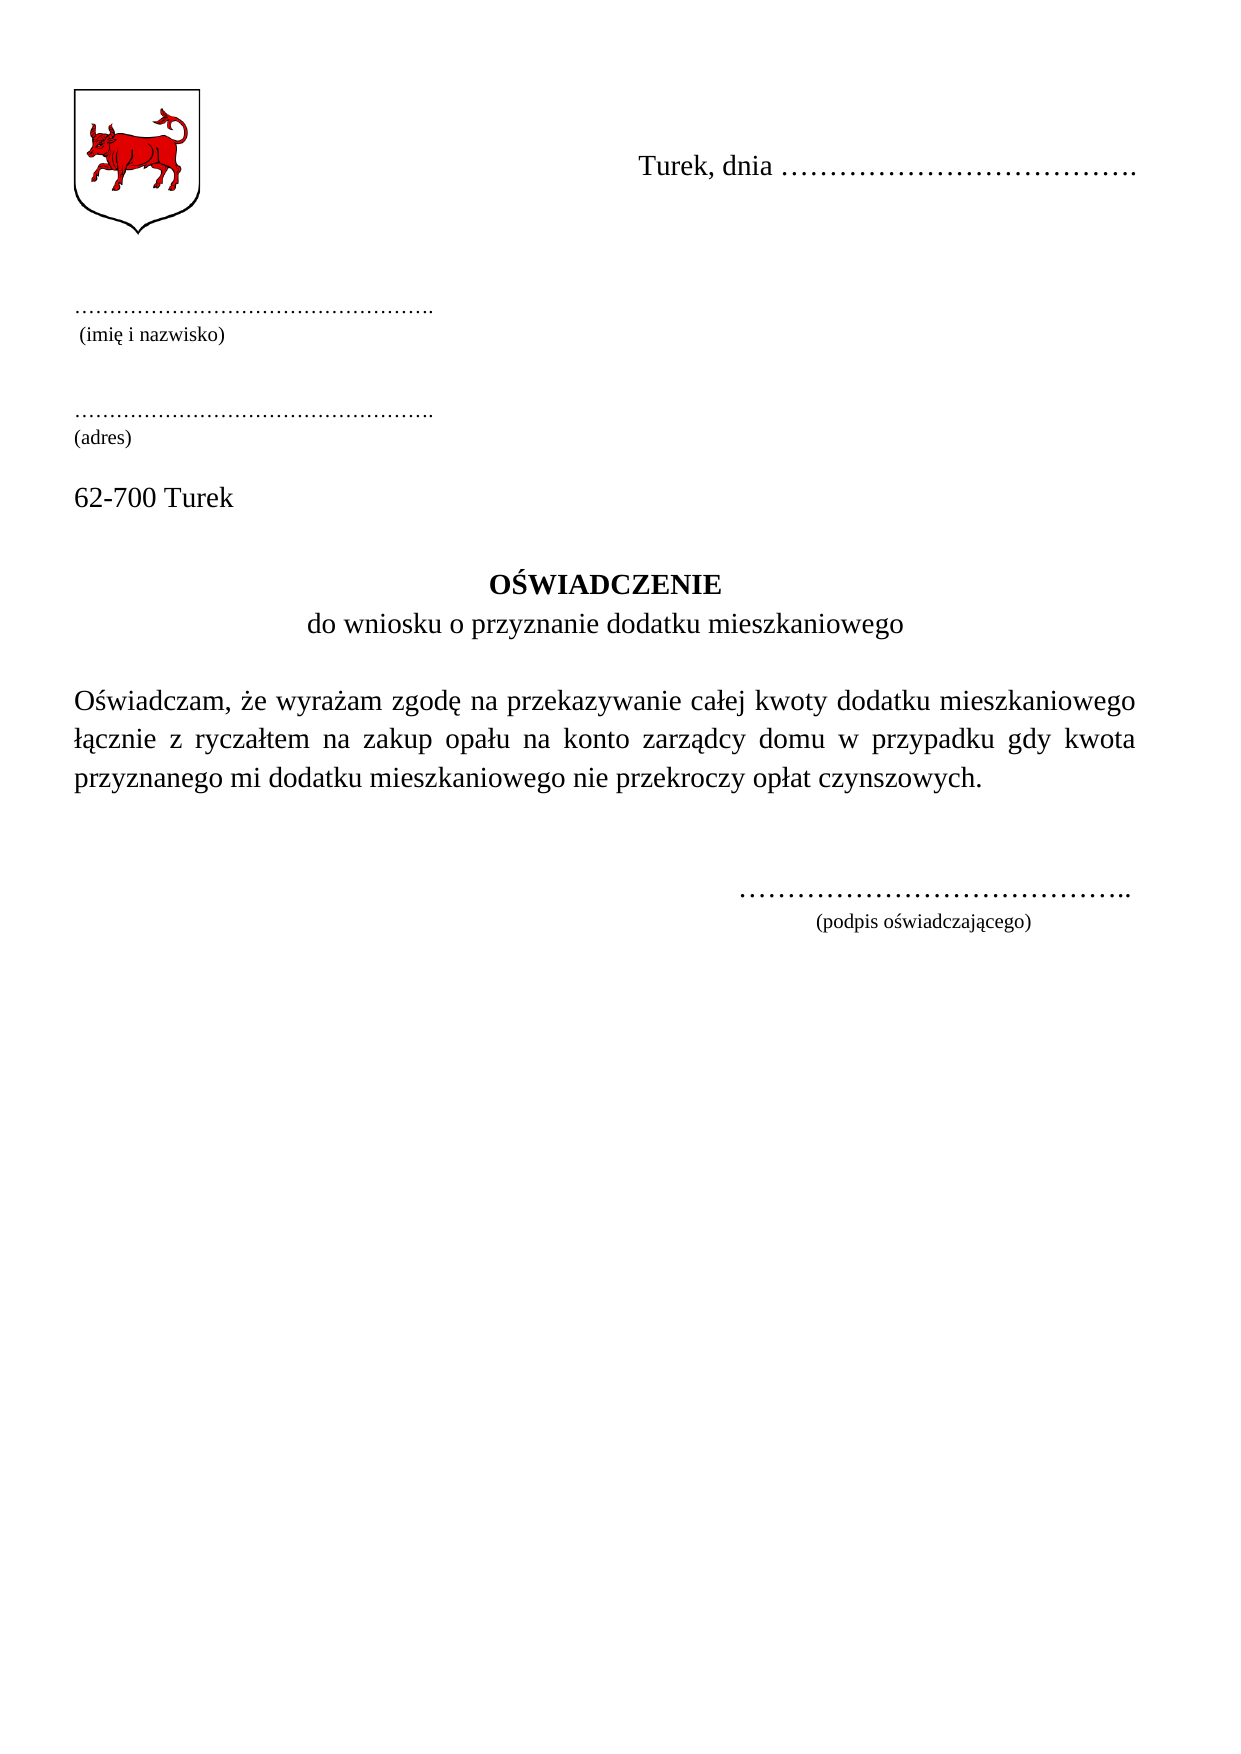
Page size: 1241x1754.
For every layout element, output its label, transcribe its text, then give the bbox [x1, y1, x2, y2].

text OŚWIADCZENIE [74, 567, 1137, 601]
text do wniosku o przyznanie dodatku mieszkaniowego [74, 606, 1137, 639]
text Oświadczam, że wyrażam zgodę na przekazywanie całej kwoty dodatku mieszkaniowego łącznie z ryczałtem na zakup opału na konto zarządcy domu w przypadku gdy kwota przyznanego mi dodatku mieszkaniowego nie przekroczy opłat czynszowych. [74, 683, 1137, 794]
text ……………………………………………. [74, 294, 1137, 318]
text ………………………………….. [74, 870, 1137, 904]
text ……………………………………………. [74, 398, 1137, 422]
text (podpis oświadczającego) [74, 909, 1137, 933]
picture [73, 89, 200, 235]
text 62-700 Turek [74, 480, 1137, 514]
text (adres) [74, 425, 1137, 449]
text (imię i nazwisko) [74, 322, 1137, 346]
text Turek, dnia ………………………………. [200, 148, 1137, 181]
